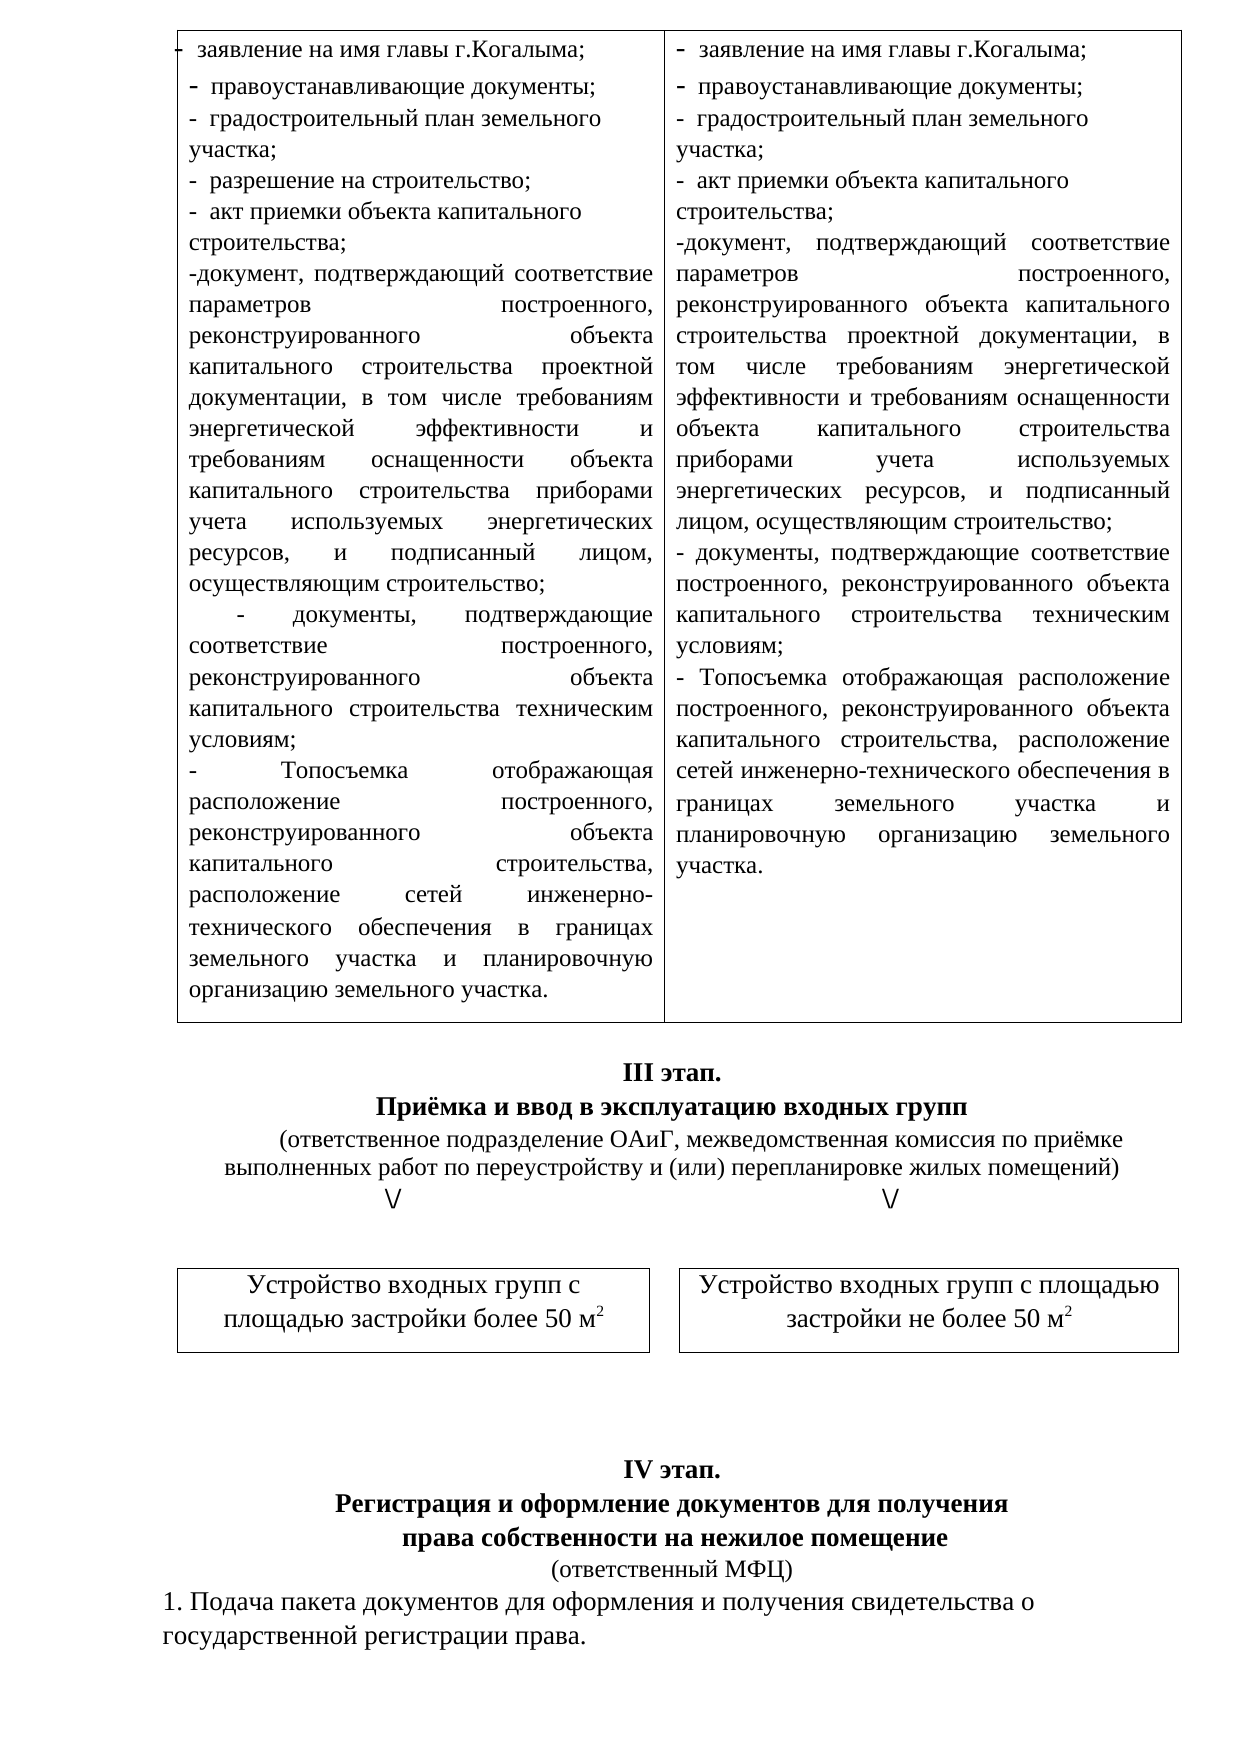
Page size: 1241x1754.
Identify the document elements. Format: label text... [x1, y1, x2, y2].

table_header - заявление на имя главы г.Когалыма; - правоустанавливающие документы; - градостроительный план земельного участка; - разрешение на строительство; - акт приемки объекта капитального строительства; -документ, подтверждающий соответствие параметров построенного, реконструированного объекта капитального строительства проектной документации, в том числе требованиям энергетической эффективности и требованиям оснащенности объекта капитального строительства приборами учета используемых энергетических ресурсов, и подписанный лицом, осуществляющим строительство; - документы, подтверждающие соответствие построенного, реконструированного объекта капитального строительства техническим условиям; - Топосъемка отображающая расположение построенного, реконструированного объекта капитального строительства, расположение сетей инженерно-технического обеспечения в границах земельного участка и планировочную организацию земельного участка. [178, 31, 664, 1022]
text (ответственное подразделение ОАиГ, межведомственная комиссия по приёмке выполненных работ по переустройству и (или) перепланировке жилых помещений) [177, 1124, 1167, 1181]
text IV этап. [162, 1454, 1167, 1485]
text (ответственный МФЦ) [162, 1554, 1167, 1583]
table_header Устройство входных групп с площадью застройки не более 50 м2 [680, 1269, 1178, 1352]
text Регистрация и оформление документов для получения [162, 1487, 1167, 1518]
table_header [650, 1268, 679, 1352]
table_header Устройство входных групп с площадью застройки более 50 м2 [178, 1269, 649, 1352]
text 1. Подача пакета документов для оформления и получения свидетельства о государственной регистрации права. [162, 1585, 1167, 1650]
text III этап. [162, 1057, 1167, 1088]
table_header - заявление на имя главы г.Когалыма; - правоустанавливающие документы; - градостроительный план земельного участка; - акт приемки объекта капитального строительства; -документ, подтверждающий соответствие параметров построенного, реконструированного объекта капитального строительства проектной документации, в том числе требованиям энергетической эффективности и требованиям оснащенности объекта капитального строительства приборами учета используемых энергетических ресурсов, и подписанный лицом, осуществляющим строительство; - документы, подтверждающие соответствие построенного, реконструированного объекта капитального строительства техническим условиям; - Топосъемка отображающая расположение построенного, реконструированного объекта капитального строительства, расположение сетей инженерно-технического обеспечения в границах земельного участка и планировочную организацию земельного участка. [665, 31, 1181, 1022]
text Приёмка и ввод в эксплуатацию входных групп [162, 1090, 1181, 1121]
text \/ \/ [0, 1181, 1167, 1215]
text права собственности на нежилое помещение [162, 1521, 1167, 1552]
